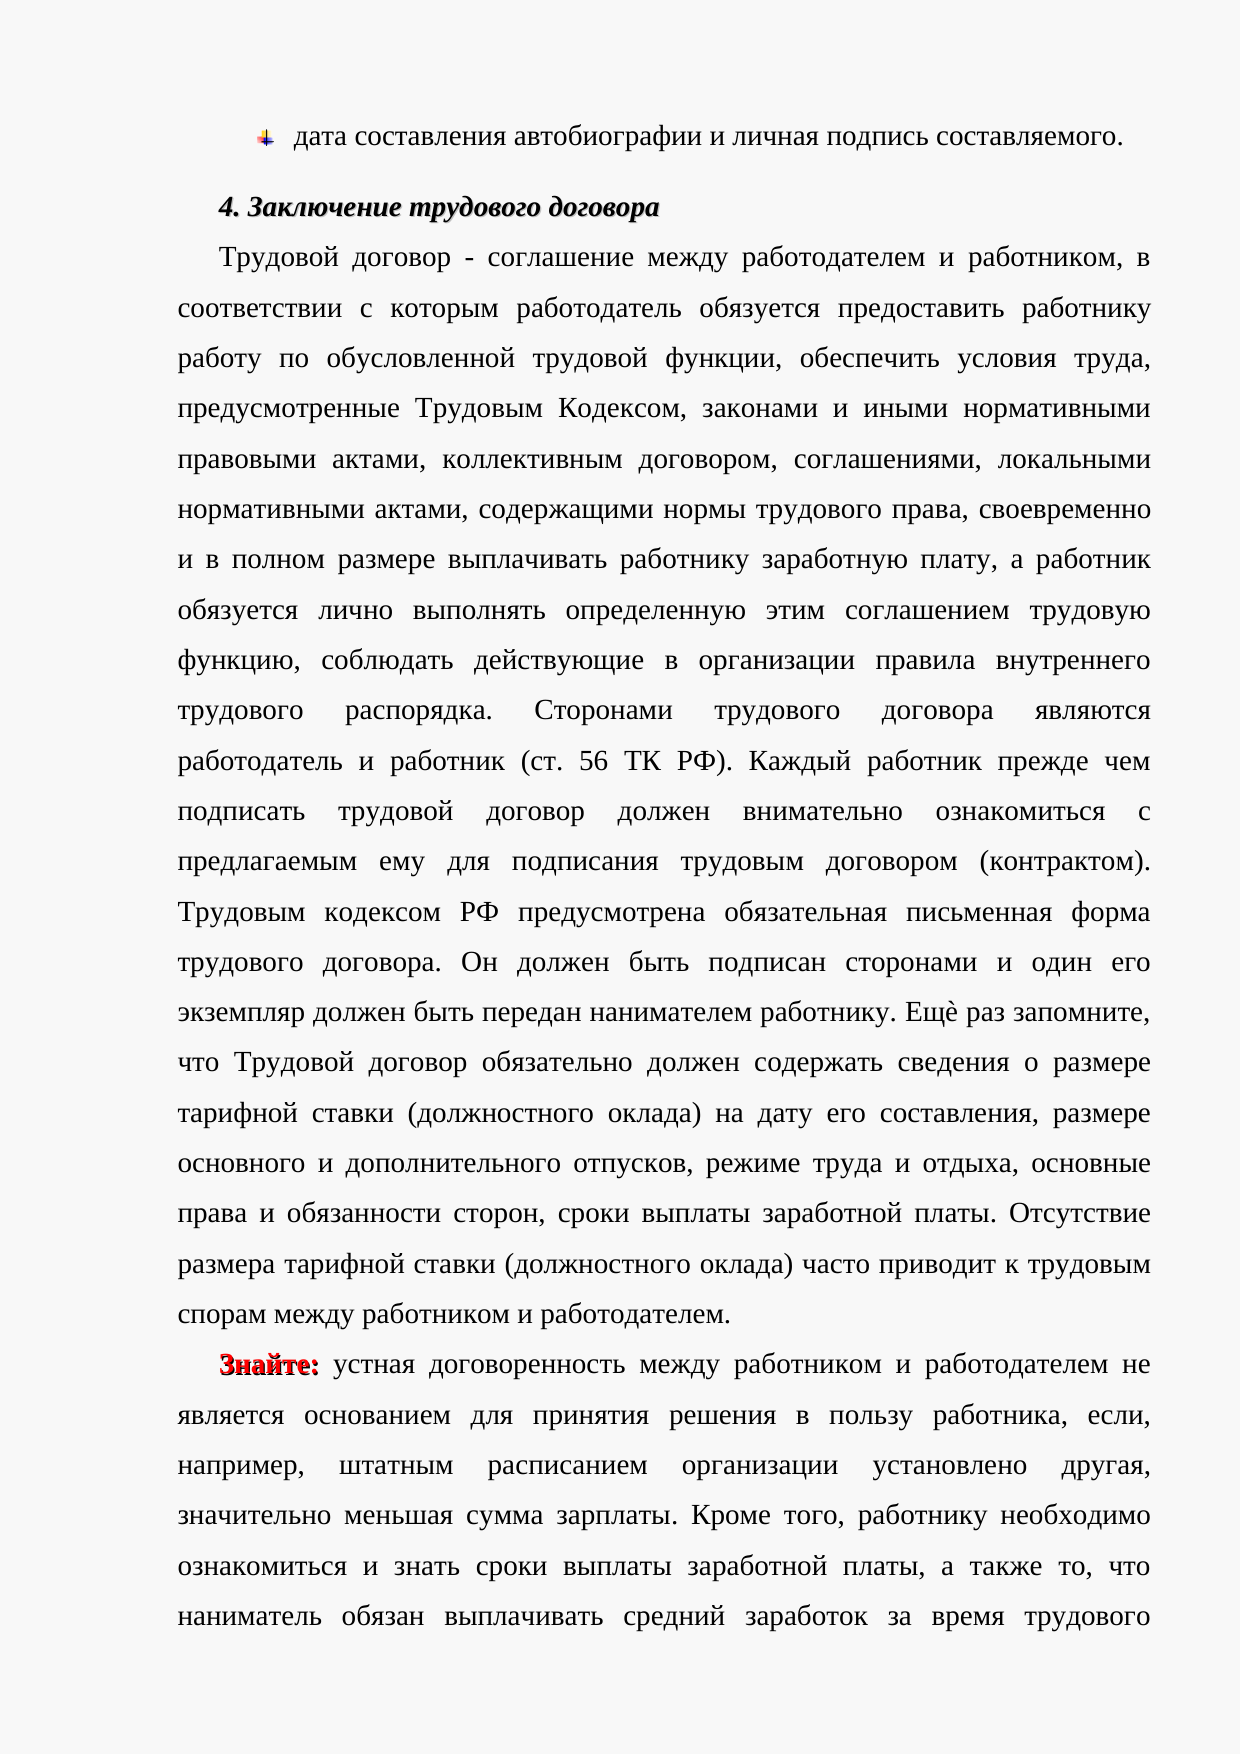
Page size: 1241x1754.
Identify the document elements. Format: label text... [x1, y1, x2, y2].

text 4. Заключение трудового договора [177, 189, 1152, 223]
list дата составления автобиографии и личная подпись составляемого. [256, 118, 1152, 152]
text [177, 1346, 1152, 1632]
text Трудовой договор - соглашение между работодателем и работником, в соответствии с которым работодатель обязуется предоставить работнику работу по обусловленной трудовой функции, обеспечить условия труда, предусмотренные Трудовым Кодексом, законами и иными нормативными правовыми актами, коллективным договором, соглашениями, локальными нормативными актами, содержащими нормы трудового права, своевременно и в полном размере выплачивать работнику заработную плату, а работник обязуется лично выполнять определенную этим соглашением трудовую функцию, соблюдать действующие в организации правила внутреннего трудового распорядка. Сторонами трудового договора являются работодатель и работник (ст. 56 ТК РФ). Каждый работник прежде чем подписать трудовой договор должен внимательно ознакомиться с предлагаемым ему для подписания трудовым договором (контрактом). Трудовым кодексом РФ предусмотрена обязательная письменная форма трудового договора. Он должен быть подписан сторонами и один его экземпляр должен быть передан нанимателем работнику. Ещѐ раз запомните, что Трудовой договор обязательно должен содержать сведения о размере тарифной ставки (должностного оклада) на дату его составления, размере основного и дополнительного отпусков, режиме труда и отдыха, основные права и обязанности сторон, сроки выплаты заработной платы. Отсутствие размера тарифной ставки (должностного оклада) часто приводит к трудовым спорам между работником и работодателем. [177, 239, 1152, 1330]
picture [257, 128, 274, 146]
